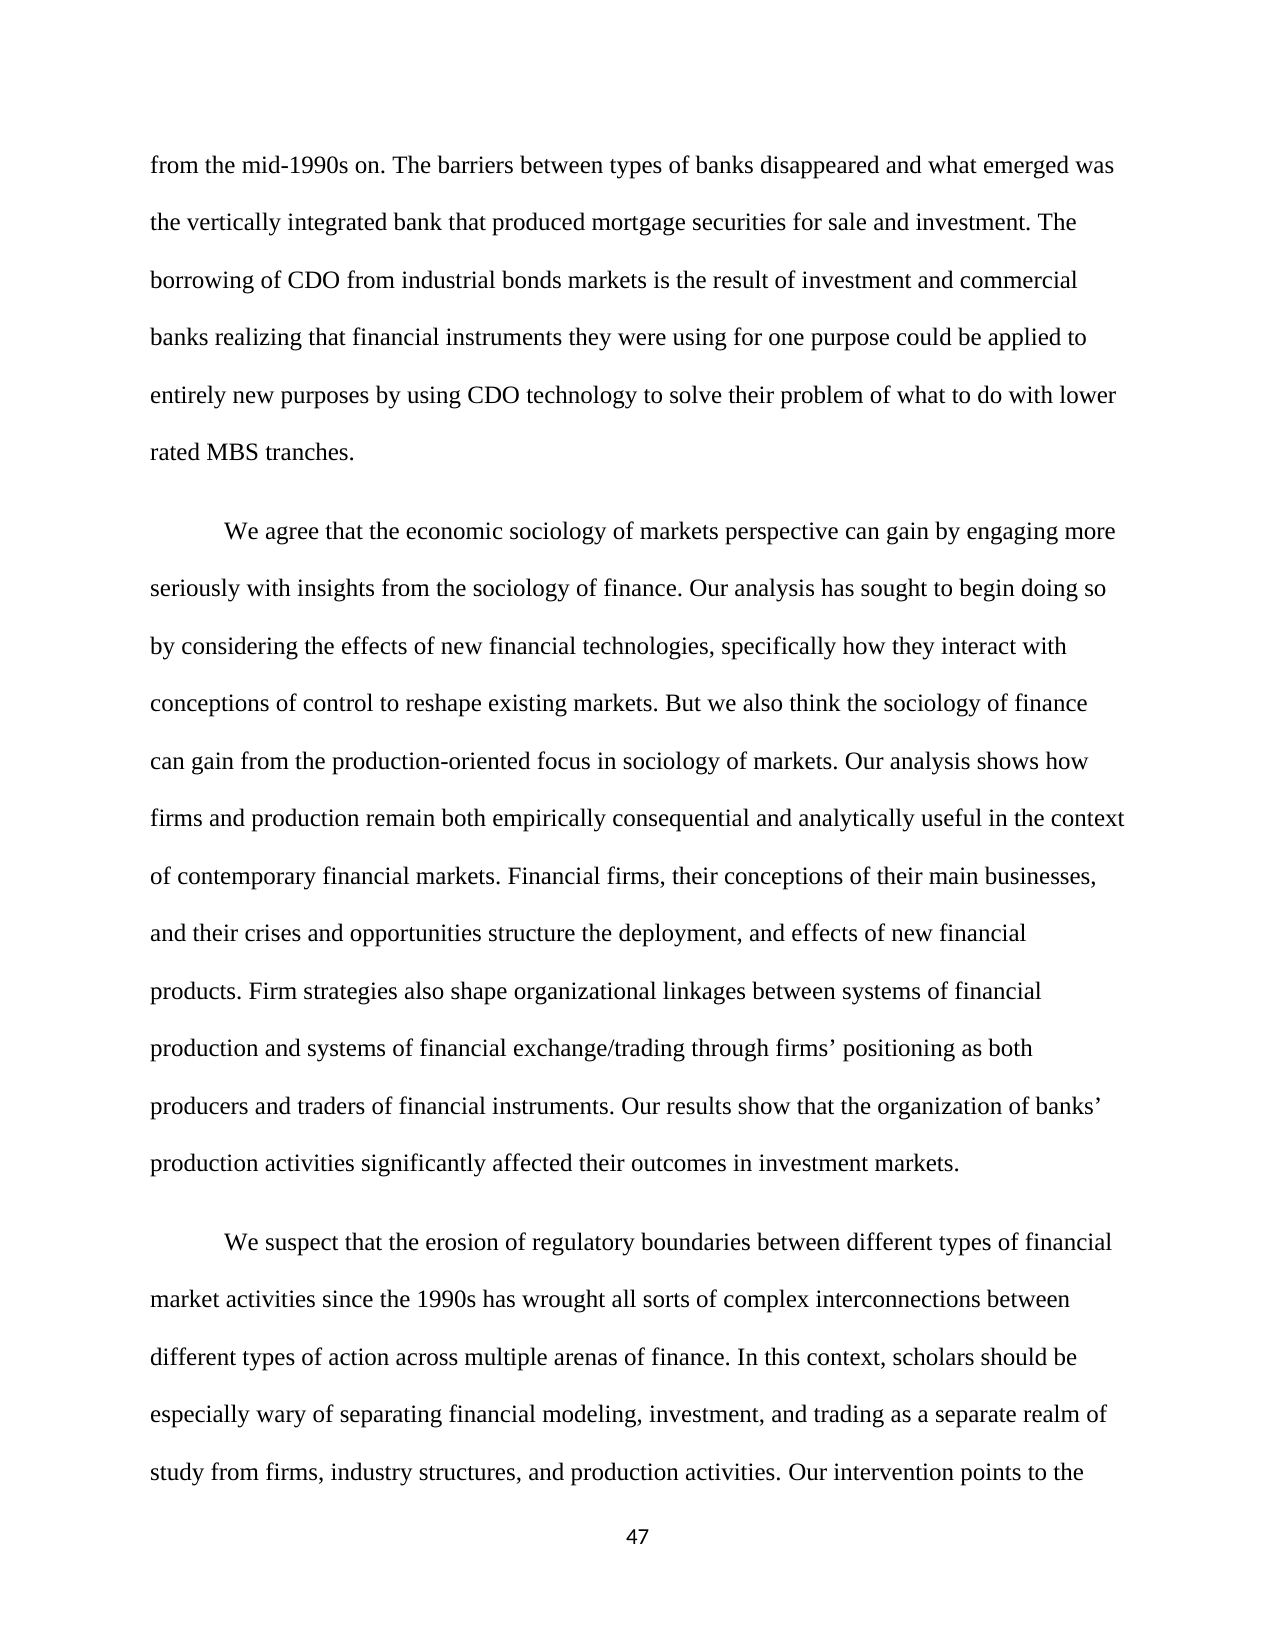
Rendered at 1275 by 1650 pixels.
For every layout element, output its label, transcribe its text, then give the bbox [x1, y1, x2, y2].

text We agree that the economic sociology of markets perspective can gain by engaging more seriously with insights from the sociology of finance. Our analysis has sought to begin doing so by considering the effects of new financial technologies, specifically how they interact with conceptions of control to reshape existing markets. But we also think the sociology of finance can gain from the production-oriented focus in sociology of markets. Our analysis shows how firms and production remain both empirically consequential and analytically useful in the context of contemporary financial markets. Financial firms, their conceptions of their main businesses, and their crises and opportunities structure the deployment, and effects of new financial products. Firm strategies also shape organizational linkages between systems of financial production and systems of financial exchange/trading through firms’ positioning as both producers and traders of financial instruments. Our results show that the organization of banks’ production activities significantly affected their outcomes in investment markets. [150, 516, 1125, 1177]
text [150, 1227, 1125, 1485]
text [150, 150, 1125, 466]
